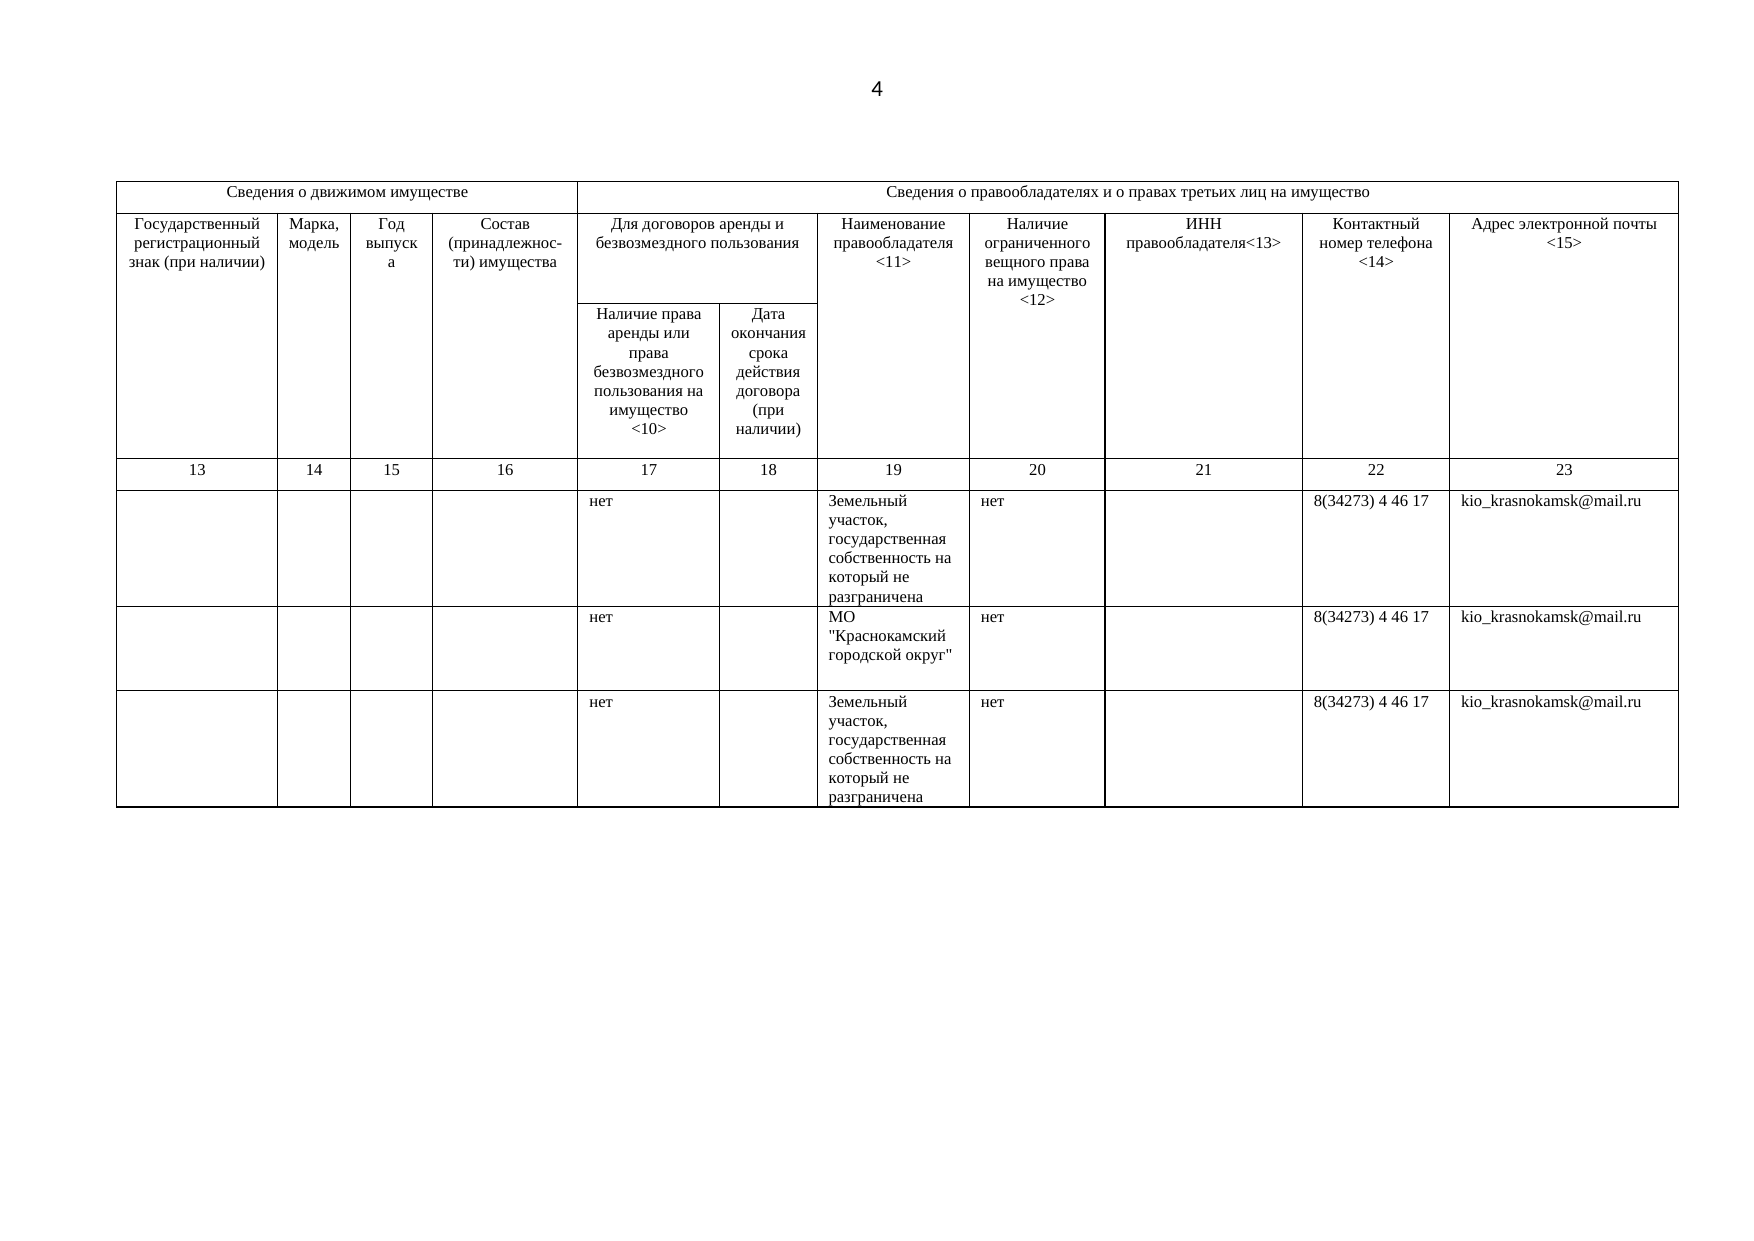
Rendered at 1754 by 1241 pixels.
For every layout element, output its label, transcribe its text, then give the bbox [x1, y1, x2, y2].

table_cell нет [578, 607, 719, 690]
table_cell нет [970, 607, 1104, 690]
table_cell 14 [278, 459, 350, 489]
table_cell 8(34273) 4 46 17 [1303, 691, 1449, 806]
table_cell [720, 691, 817, 806]
table_cell [1106, 691, 1302, 806]
table_cell [278, 607, 350, 690]
table_cell kio_krasnokamsk@mail.ru [1450, 491, 1678, 606]
table_cell 17 [578, 459, 719, 489]
table_cell 8(34273) 4 46 17 [1303, 607, 1449, 690]
table_cell Для договоров аренды и безвозмездного пользования [578, 214, 817, 303]
table_cell [351, 691, 432, 806]
table_cell ИНН правообладателя<13> [1106, 214, 1302, 458]
table_cell нет [578, 691, 719, 806]
table_cell 16 [433, 459, 577, 489]
table_cell [351, 491, 432, 606]
table_cell [1106, 607, 1302, 690]
table_cell Дата окончания срока действия договора (при наличии) [720, 304, 817, 458]
table_cell Наличие ограниченного вещного права на имущество <12> [970, 214, 1104, 458]
table_cell [433, 491, 577, 606]
table_cell нет [578, 491, 719, 606]
table_cell [1106, 491, 1302, 606]
table_cell Земельный участок, государственная собственность на который не разграничена [818, 691, 969, 806]
table_cell [720, 491, 817, 606]
table_cell Наименование правообладателя <11> [818, 214, 969, 458]
table_cell Наличие права аренды или права безвозмездного пользования на имущество <10> [578, 304, 719, 458]
table_cell [720, 607, 817, 690]
table_cell [117, 691, 277, 806]
table_header Сведения о правообладателях и о правах третьих лиц на имущество [578, 182, 1678, 212]
table_cell 18 [720, 459, 817, 489]
table_cell нет [970, 491, 1104, 606]
table_cell [278, 691, 350, 806]
table_cell нет [970, 691, 1104, 806]
table_cell [278, 491, 350, 606]
table_cell Год выпуска [351, 214, 432, 458]
table_cell kio_krasnokamsk@mail.ru [1450, 607, 1678, 690]
table_cell 23 [1450, 459, 1678, 489]
table_cell 21 [1106, 459, 1302, 489]
table_cell [433, 607, 577, 690]
table_cell Адрес электронной почты <15> [1450, 214, 1678, 458]
table_cell Контактный номер телефона <14> [1303, 214, 1449, 458]
table_cell [117, 607, 277, 690]
table_cell Земельный участок, государственная собственность на который не разграничена [818, 491, 969, 606]
table_cell 8(34273) 4 46 17 [1303, 491, 1449, 606]
table_cell 19 [818, 459, 969, 489]
table_cell Государственный регистрационный знак (при наличии) [117, 214, 277, 458]
table_cell 15 [351, 459, 432, 489]
table_cell 13 [117, 459, 277, 489]
table_header Сведения о движимом имуществе [117, 182, 577, 212]
table_cell kio_krasnokamsk@mail.ru [1450, 691, 1678, 806]
table_cell [117, 491, 277, 606]
table_cell [351, 607, 432, 690]
table_cell Марка, модель [278, 214, 350, 458]
table_cell МО "Краснокамский городской округ" [818, 607, 969, 690]
table_cell 22 [1303, 459, 1449, 489]
table_cell [433, 691, 577, 806]
table_cell 20 [970, 459, 1104, 489]
table_cell Состав (принадлежнос-ти) имущества [433, 214, 577, 458]
